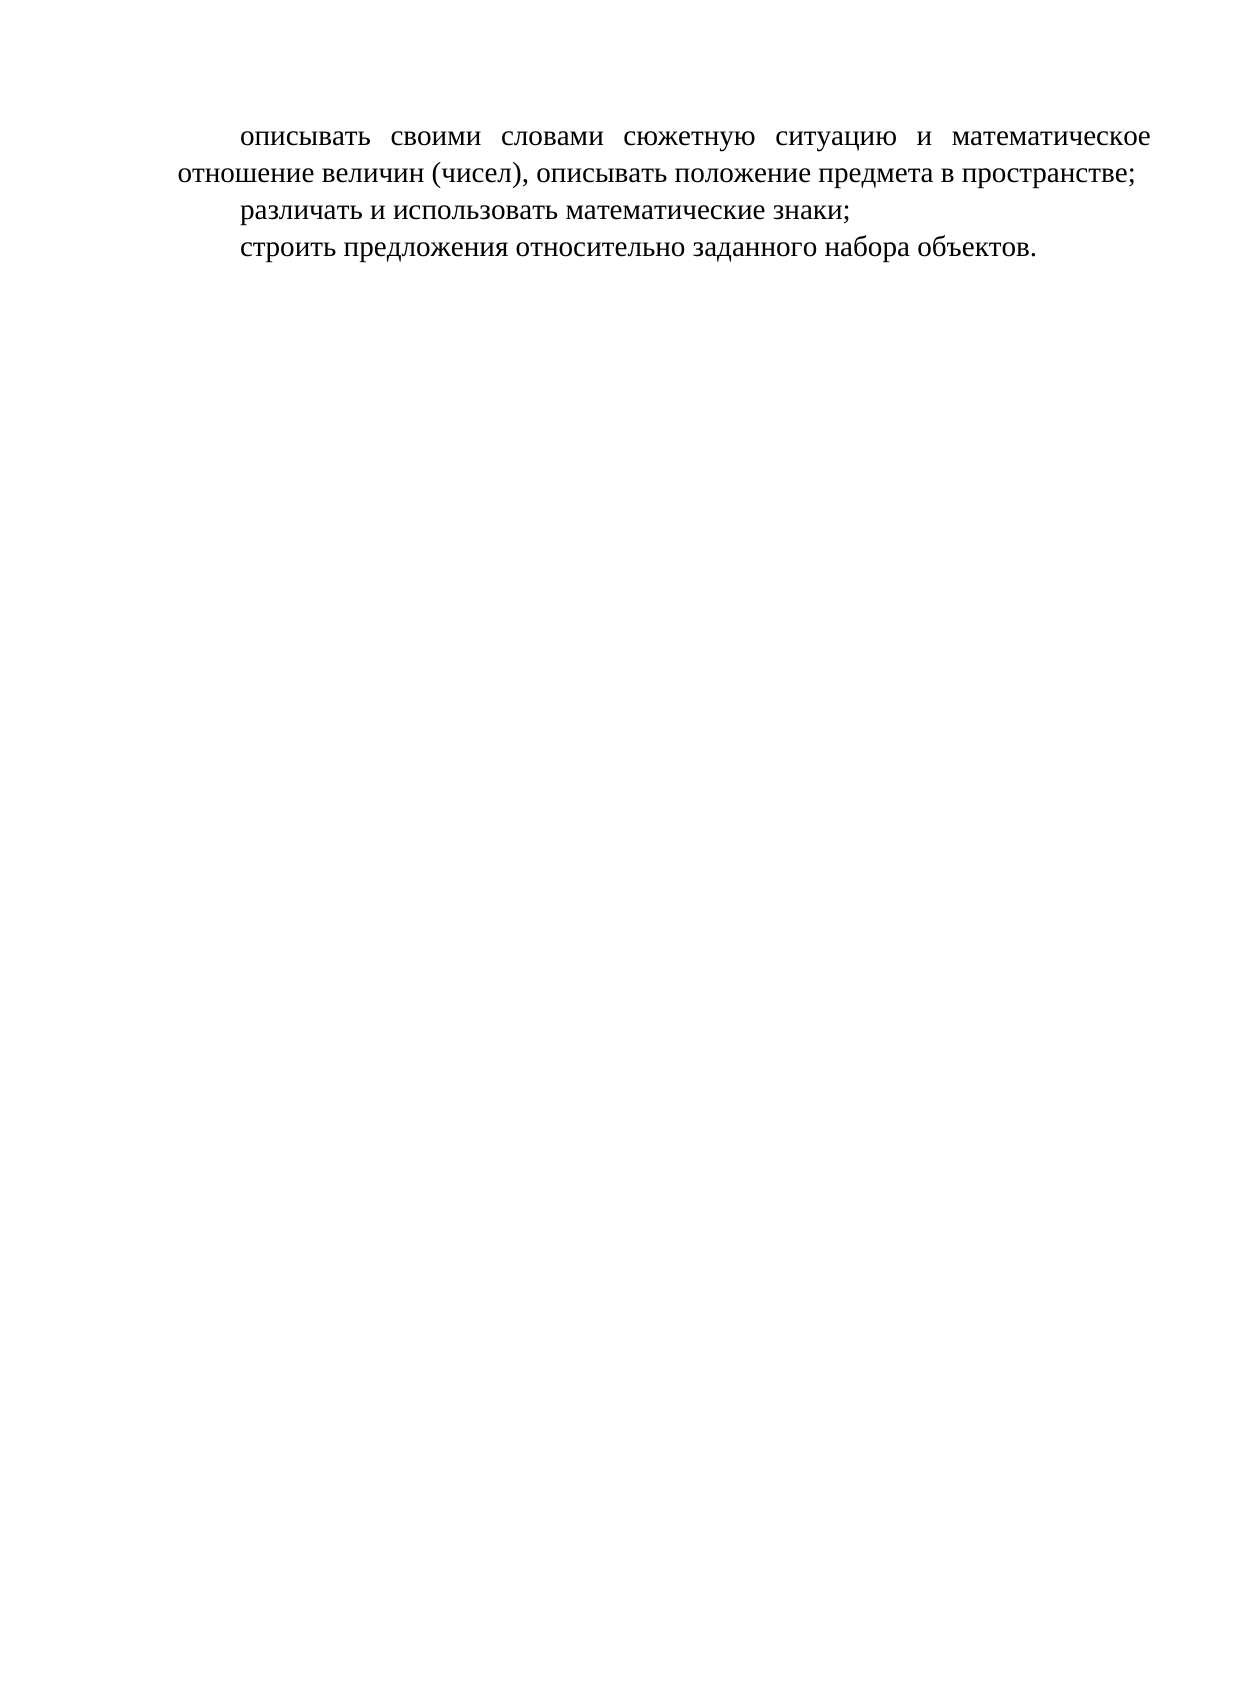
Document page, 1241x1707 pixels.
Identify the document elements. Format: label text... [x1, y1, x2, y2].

text строить предложения относительно заданного набора объектов. [177, 229, 1152, 262]
text различать и использовать математические знаки; [177, 192, 1152, 225]
text описывать своими словами сюжетную ситуацию и математическое отношение величин (чисел), описывать положение предмета в пространстве; [177, 118, 1152, 188]
